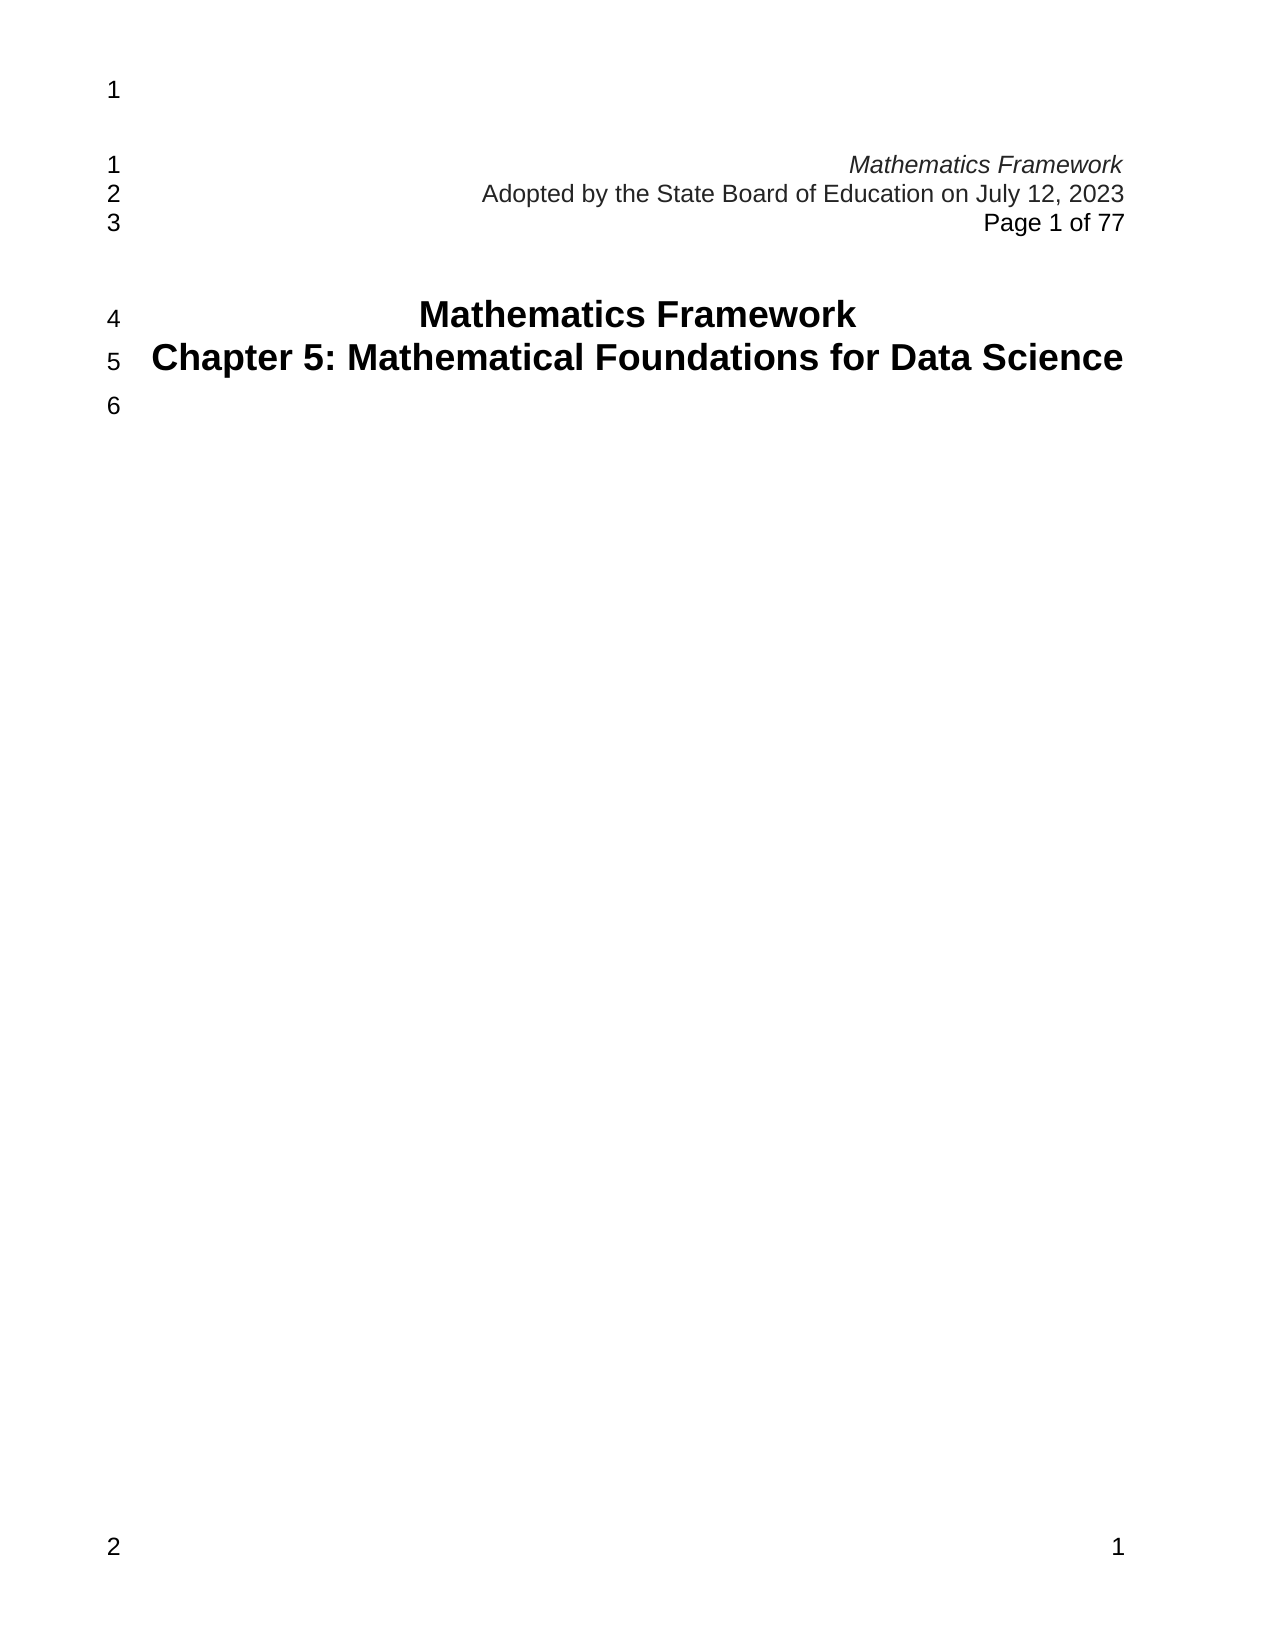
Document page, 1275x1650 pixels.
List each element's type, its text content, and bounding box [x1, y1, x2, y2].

text Page 1 of 77 [150, 207, 1125, 236]
text Mathematics Framework [150, 150, 1125, 179]
text Adopted by the State Board of Education on July 12, 2023 [150, 179, 1125, 207]
subtitle Mathematics Framework Chapter 5: Mathematical Foundations for Data Science [150, 292, 1125, 378]
